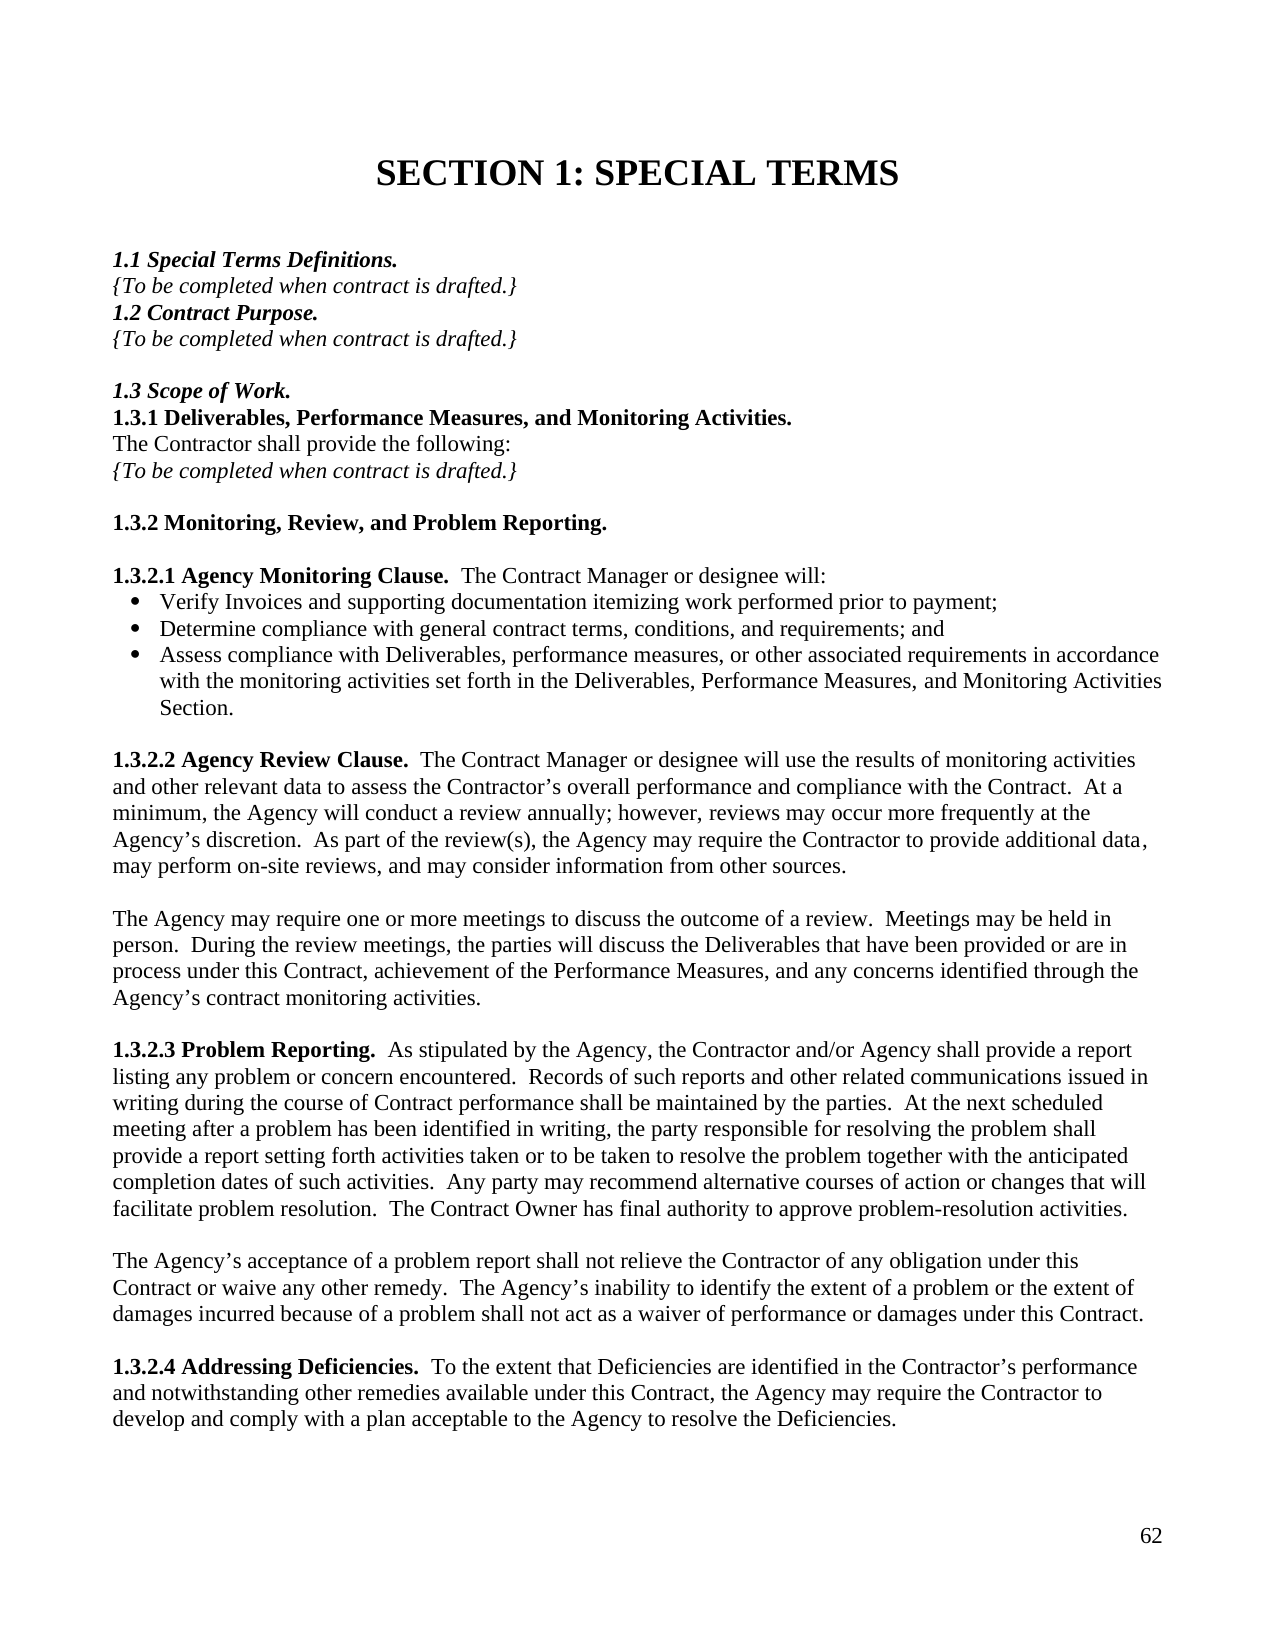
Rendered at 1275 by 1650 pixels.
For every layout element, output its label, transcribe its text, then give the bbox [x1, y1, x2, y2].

list Determine compliance with general contract terms, conditions, and requirements; and [131, 615, 1162, 641]
text 1.3.2.3 Problem Reporting. As stipulated by the Agency, the Contractor and/or Agency shall provide a report listing any problem or concern encountered. Records of such reports and other related communications issued in writing during the course of Contract performance shall be maintained by the parties. At the next scheduled meeting after a problem has been identified in writing, the party responsible for resolving the problem shall provide a report setting forth activities taken or to be taken to resolve the problem together with the anticipated completion dates of such activities. Any party may recommend alternative courses of action or changes that will facilitate problem resolution. The Contract Owner has final authority to approve problem-resolution activities. [112, 1036, 1162, 1221]
text 1.3 Scope of Work. [112, 378, 1162, 404]
text 1.3.2.4 Addressing Deficiencies. To the extent that Deficiencies are identified in the Contractor’s performance and notwithstanding other remedies available under this Contract, the Agency may require the Contractor to develop and comply with a plan acceptable to the Agency to resolve the Deficiencies. [112, 1353, 1162, 1432]
list Verify Invoices and supporting documentation itemizing work performed prior to payment; [131, 588, 1162, 615]
text 1.3.2.2 Agency Review Clause. The Contract Manager or designee will use the results of monitoring activities and other relevant data to assess the Contractor’s overall performance and compliance with the Contract. At a minimum, the Agency will conduct a review annually; however, reviews may occur more frequently at the Agency’s discretion. As part of the review(s), the Agency may require the Contractor to provide additional data, may perform on-site reviews, and may consider information from other sources. [112, 747, 1162, 878]
text 1.3.1 Deliverables, Performance Measures, and Monitoring Activities. [112, 404, 1162, 430]
list Assess compliance with Deliverables, performance measures, or other associated requirements in accordance with the monitoring activities set forth in the Deliverables, Performance Measures, and Monitoring Activities Section. [131, 641, 1162, 720]
text SECTION 1: SPECIAL TERMS [112, 150, 1162, 193]
text {To be completed when contract is drafted.} [112, 457, 1162, 483]
text 1.2 Contract Purpose. [112, 298, 1162, 325]
text 1.1 Special Terms Definitions. [112, 246, 1162, 272]
text 1.3.2 Monitoring, Review, and Problem Reporting. [112, 509, 1162, 536]
text {To be completed when contract is drafted.} [112, 325, 1162, 351]
text {To be completed when contract is drafted.} [112, 272, 1162, 298]
text The Agency’s acceptance of a problem report shall not relieve the Contractor of any obligation under this Contract or waive any other remedy. The Agency’s inability to identify the extent of a problem or the extent of damages incurred because of a problem shall not act as a waiver of performance or damages under this Contract. [112, 1247, 1162, 1326]
text The Contractor shall provide the following: [112, 430, 1162, 457]
text The Agency may require one or more meetings to discuss the outcome of a review. Meetings may be held in person. During the review meetings, the parties will discuss the Deliverables that have been provided or are in process under this Contract, achievement of the Performance Measures, and any concerns identified through the Agency’s contract monitoring activities. [112, 905, 1162, 1010]
text 1.3.2.1 Agency Monitoring Clause. The Contract Manager or designee will: [112, 562, 1162, 588]
